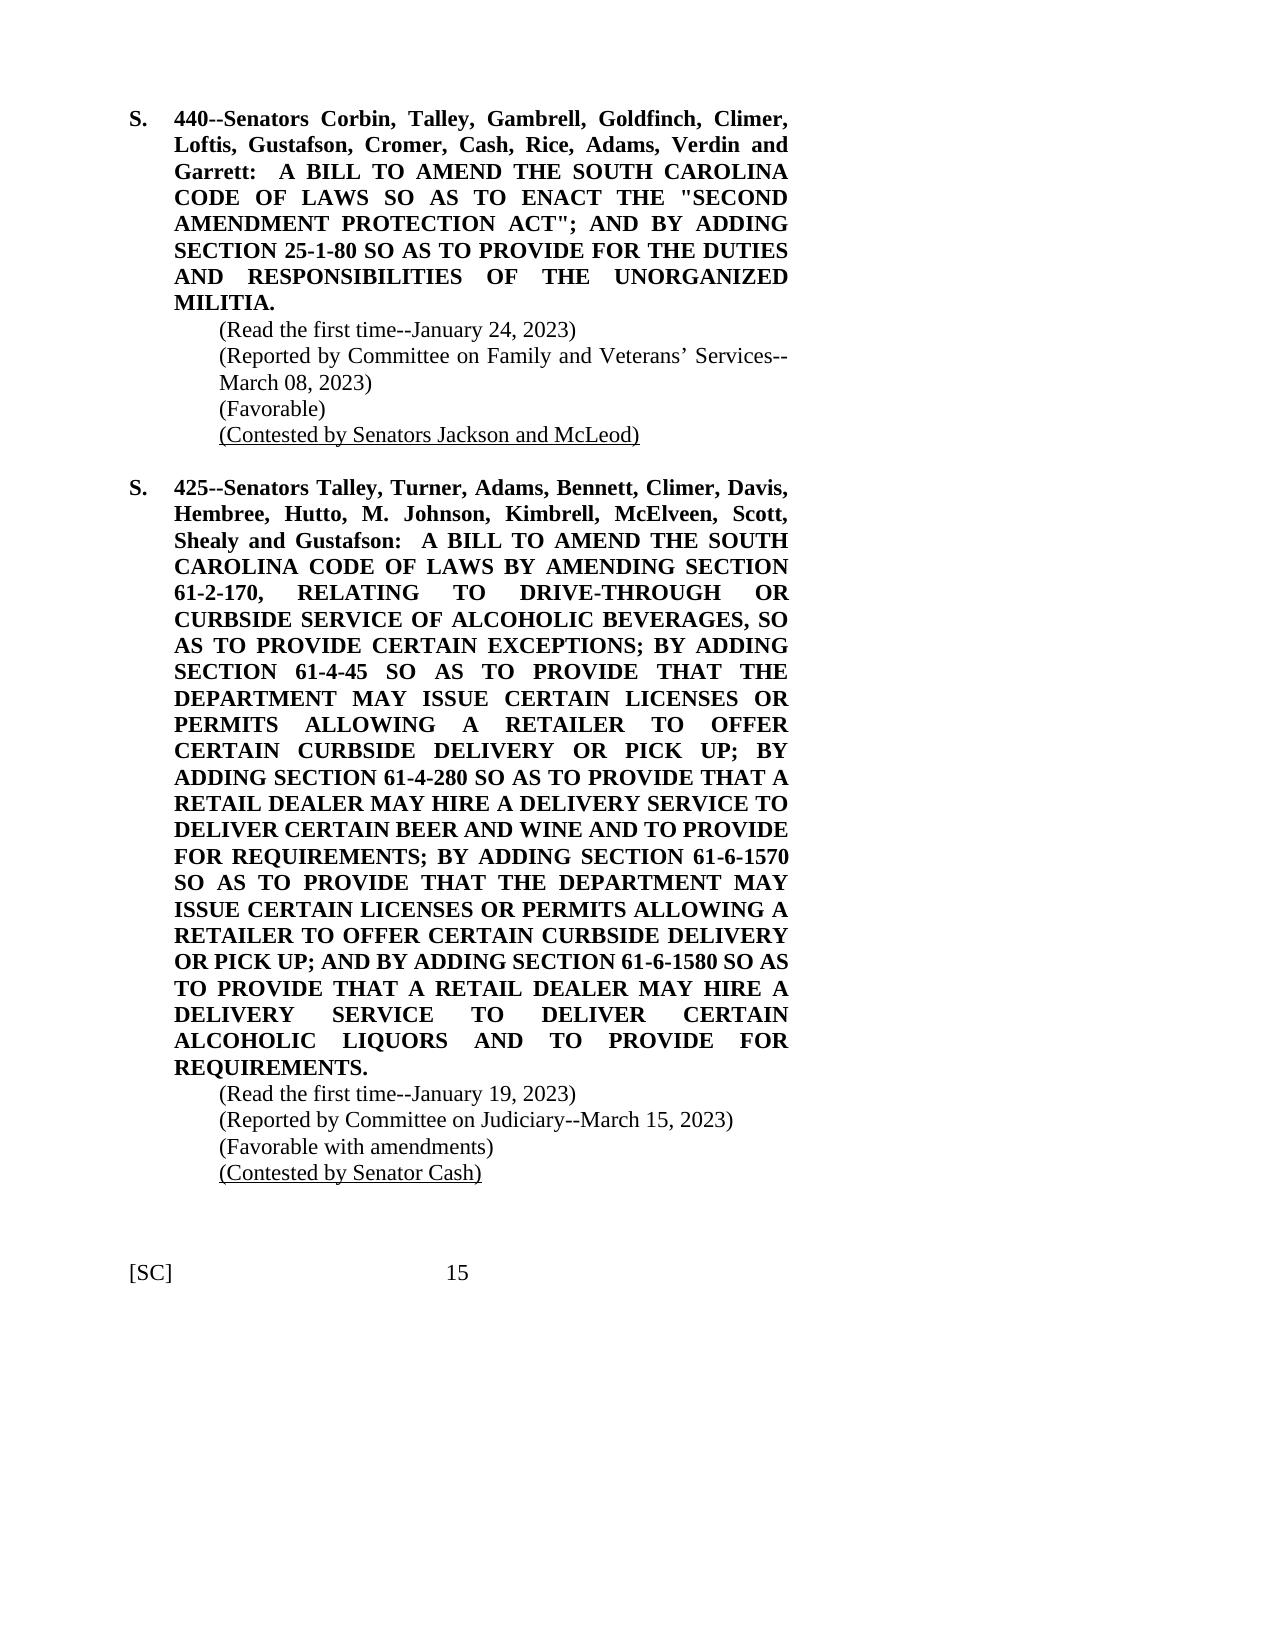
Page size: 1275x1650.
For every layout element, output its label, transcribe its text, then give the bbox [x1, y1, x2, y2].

text (Reported by Committee on Judiciary--March 15, 2023) [219, 1106, 789, 1133]
text (Contested by Senator Cash) [219, 1159, 789, 1186]
text (Favorable with amendments) [219, 1133, 789, 1159]
text (Read the first time--January 19, 2023) [219, 1080, 789, 1106]
text (Contested by Senators Jackson and McLeod) [219, 421, 789, 448]
text S. 440--Senators Corbin, Talley, Gambrell, Goldfinch, Climer, Loftis, Gustafson, Cromer, Cash, Rice, Adams, Verdin and Garrett: A BILL TO AMEND THE SOUTH CAROLINA CODE OF LAWS SO AS TO ENACT THE "SECOND AMENDMENT PROTECTION ACT"; AND BY ADDING SECTION 25-1-80 SO AS TO PROVIDE FOR THE DUTIES AND RESPONSIBILITIES OF THE UNORGANIZED MILITIA. [129, 105, 789, 316]
title S. 425--Senators Talley, Turner, Adams, Bennett, Climer, Davis, Hembree, Hutto, M. Johnson, Kimbrell, McElveen, Scott, Shealy and Gustafson: A BILL TO AMEND THE SOUTH CAROLINA CODE OF LAWS BY AMENDING SECTION 61‑2‑170, RELATING TO DRIVE‑THROUGH OR CURBSIDE SERVICE OF ALCOHOLIC BEVERAGES, SO AS TO PROVIDE CERTAIN EXCEPTIONS; BY ADDING SECTION 61‑4‑45 SO AS TO PROVIDE THAT THE DEPARTMENT MAY ISSUE CERTAIN LICENSES OR PERMITS ALLOWING A RETAILER TO OFFER CERTAIN CURBSIDE DELIVERY OR PICK UP; BY ADDING SECTION 61‑4‑280 SO AS TO PROVIDE THAT A RETAIL DEALER MAY HIRE A DELIVERY SERVICE TO DELIVER CERTAIN BEER AND WINE AND TO PROVIDE FOR REQUIREMENTS; BY ADDING SECTION 61‑6‑1570 SO AS TO PROVIDE THAT THE DEPARTMENT MAY ISSUE CERTAIN LICENSES OR PERMITS ALLOWING A RETAILER TO OFFER CERTAIN CURBSIDE DELIVERY OR PICK UP; AND BY ADDING SECTION 61‑6‑1580 SO AS TO PROVIDE THAT A RETAIL DEALER MAY HIRE A DELIVERY SERVICE TO DELIVER CERTAIN ALCOHOLIC LIQUORS AND TO PROVIDE FOR REQUIREMENTS. [129, 474, 789, 1080]
text (Favorable) [219, 395, 789, 421]
text (Read the first time--January 24, 2023) [219, 316, 789, 342]
text (Reported by Committee on Family and Veterans’ Services--March 08, 2023) [219, 342, 789, 395]
